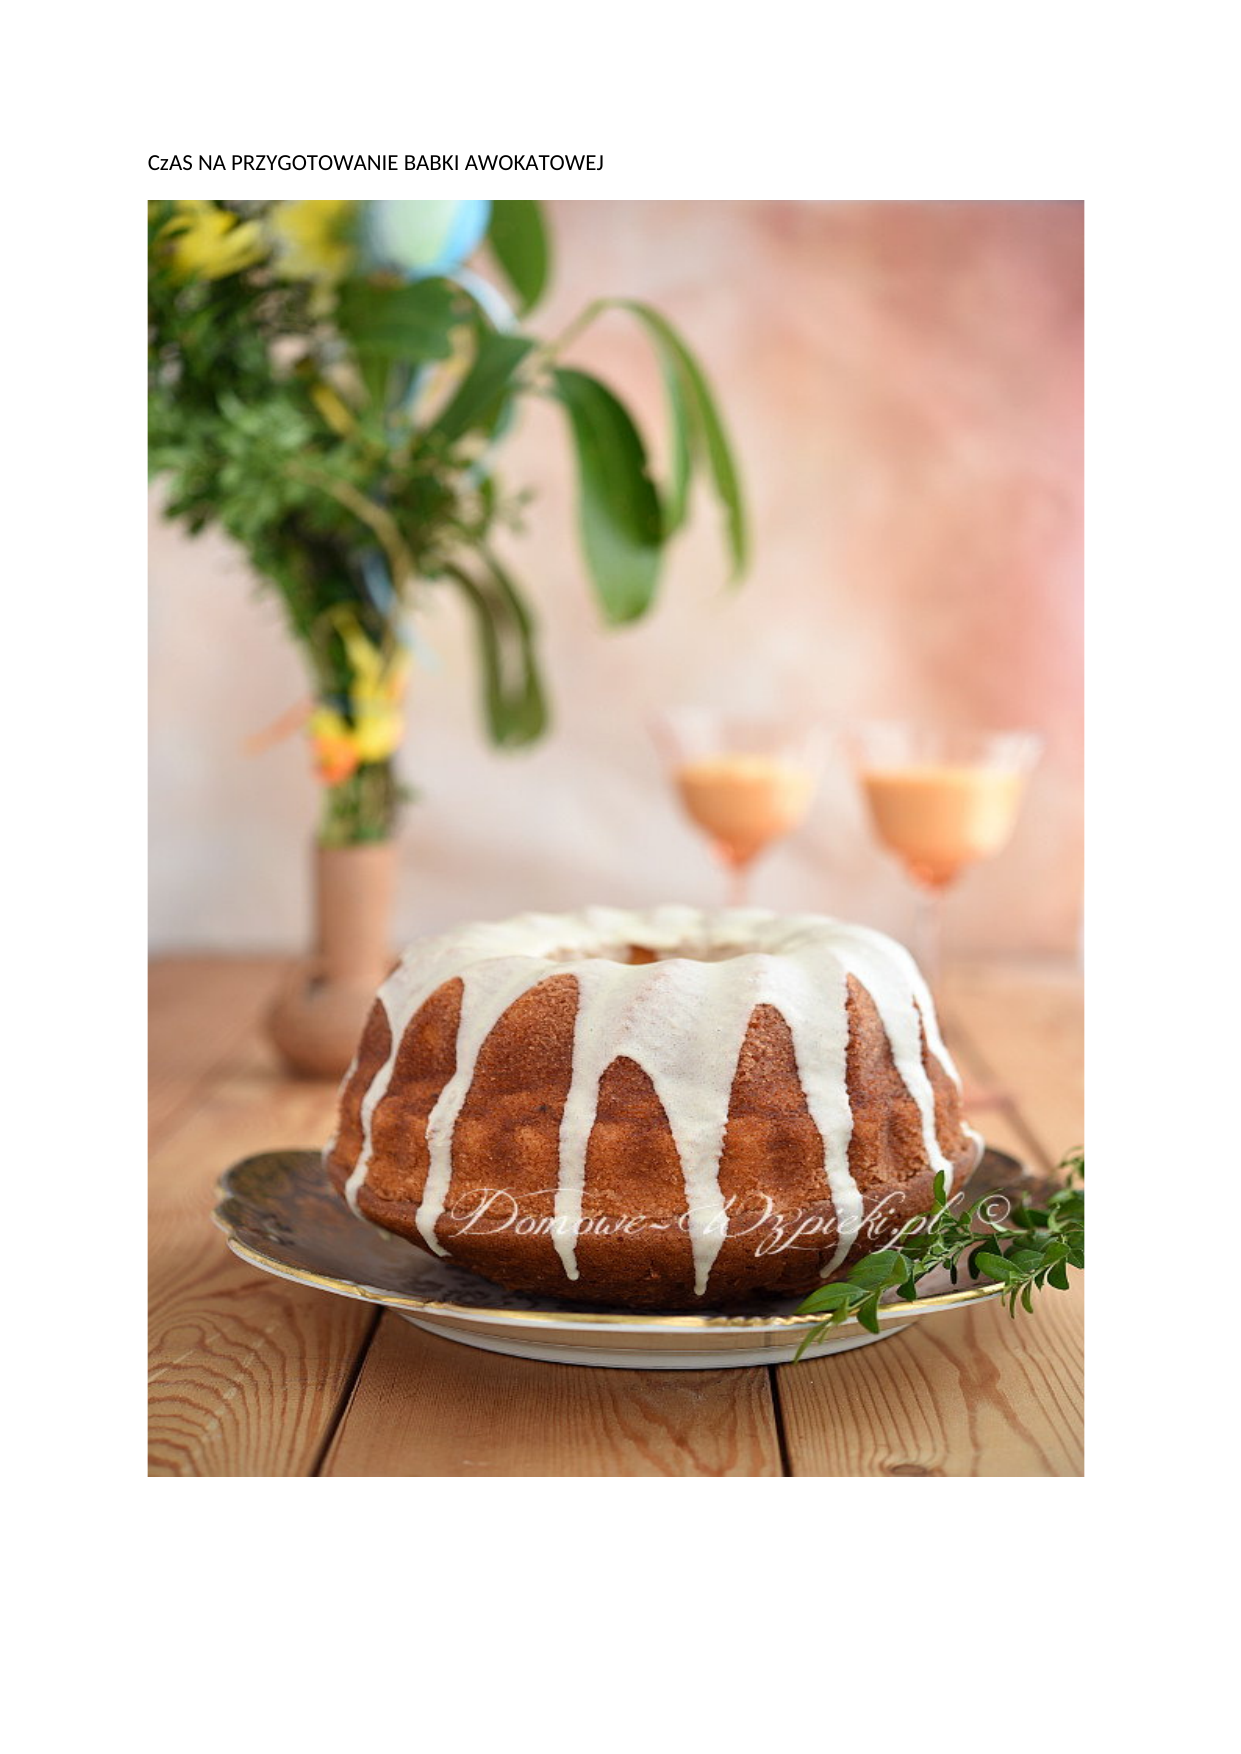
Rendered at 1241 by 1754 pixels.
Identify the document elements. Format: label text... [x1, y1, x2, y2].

text CzAS NA PRZYGOTOWANIE BABKI AWOKATOWEJ [148, 148, 1093, 176]
picture [147, 200, 1085, 1477]
